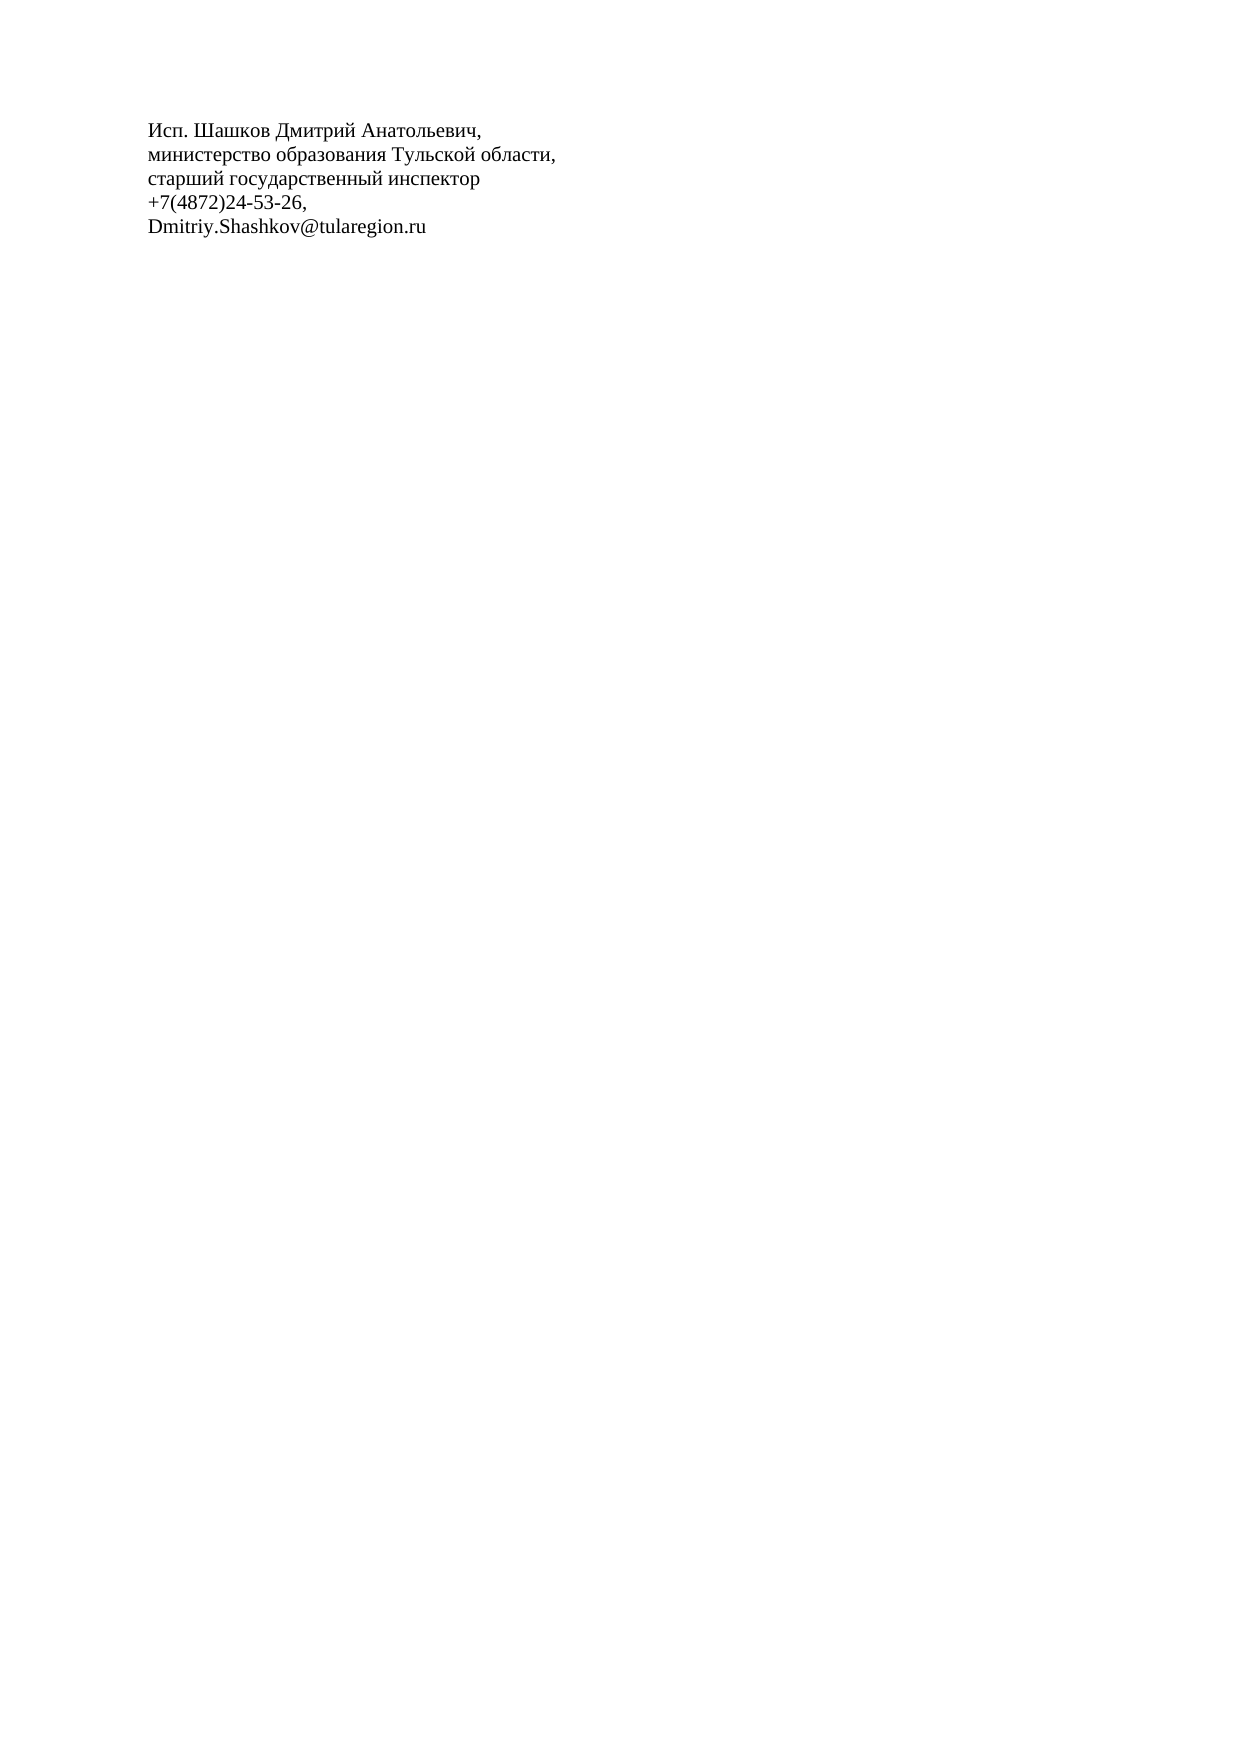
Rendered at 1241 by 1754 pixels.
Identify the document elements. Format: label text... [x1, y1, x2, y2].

text +7(4872)24-53-26, [148, 190, 1152, 214]
text министерство образования Тульской области, [148, 142, 1152, 166]
text старший государственный инспектор [148, 166, 1152, 190]
text Исп. Шашков Дмитрий Анатольевич, [148, 118, 1152, 142]
text Dmitriy.Shashkov@tularegion.ru [148, 214, 1152, 238]
